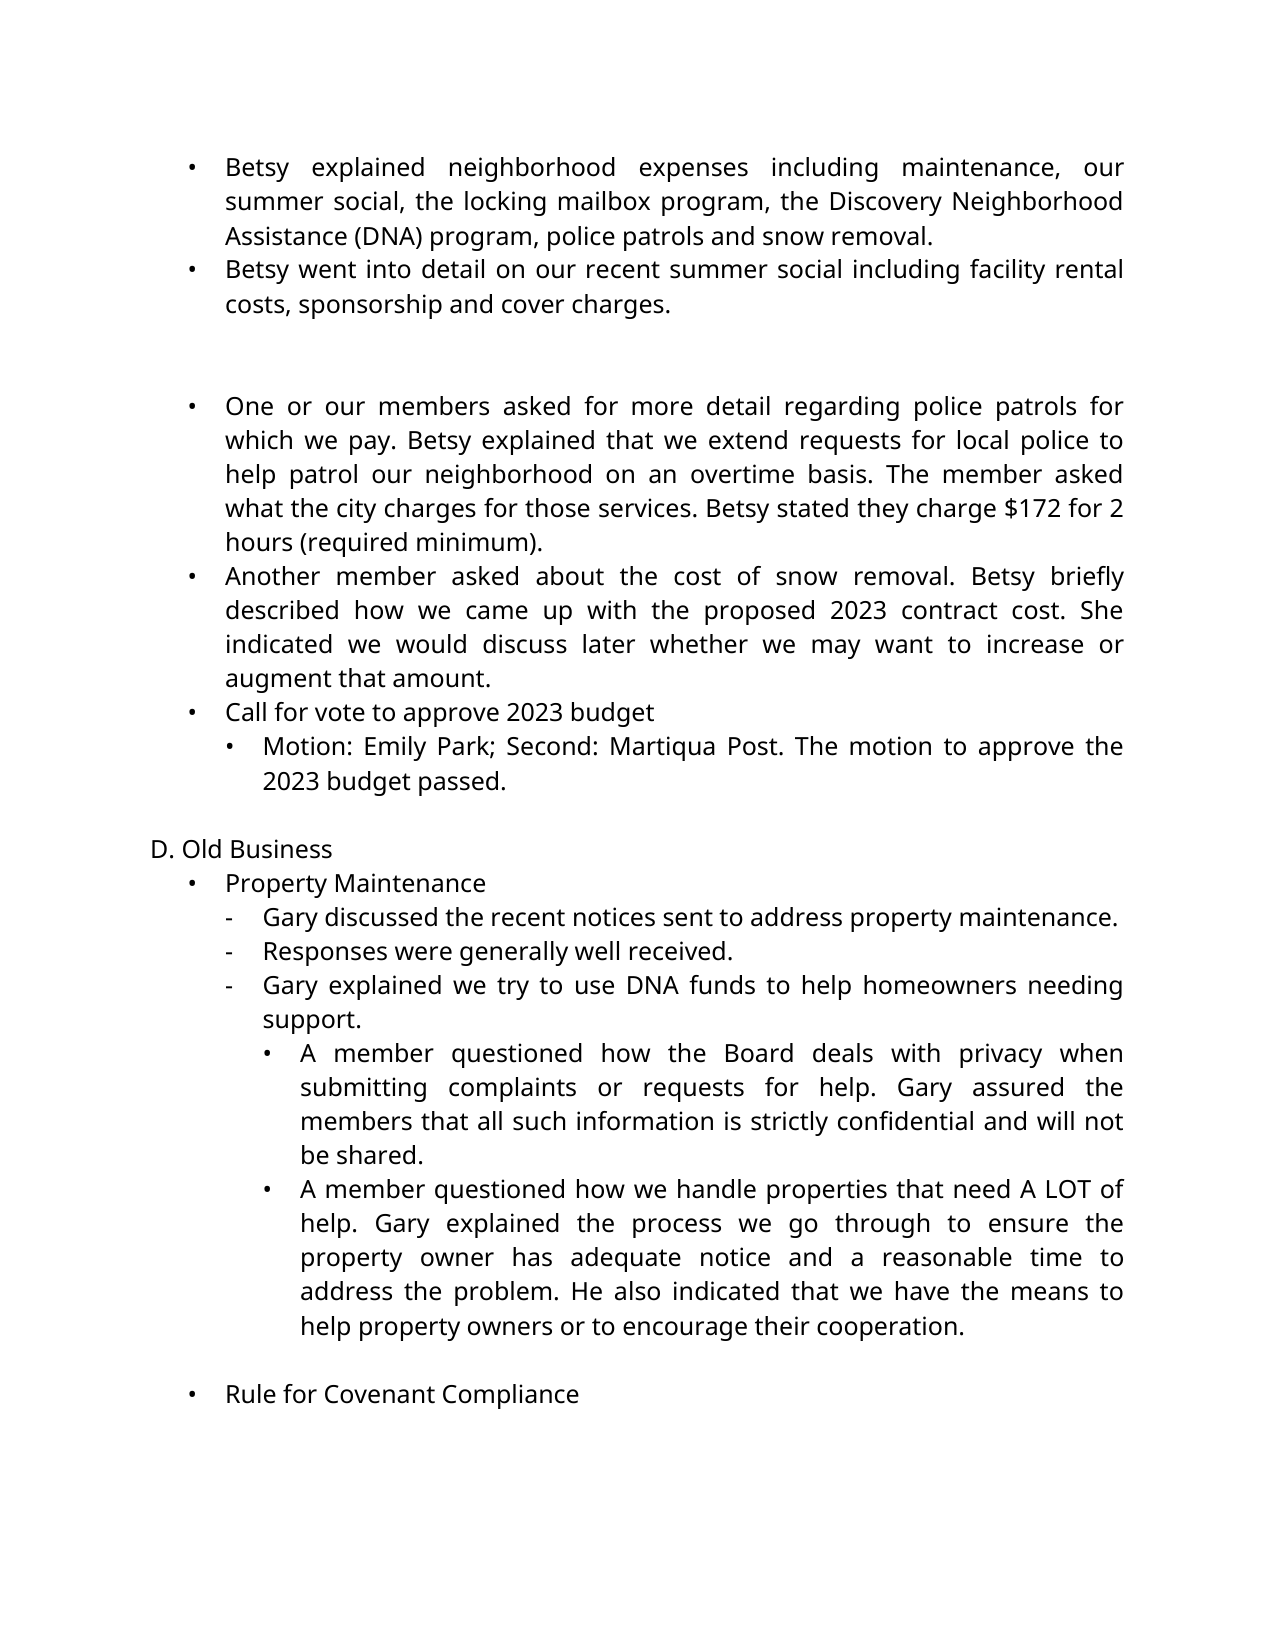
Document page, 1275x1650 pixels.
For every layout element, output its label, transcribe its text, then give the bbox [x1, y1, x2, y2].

list A member questioned how the Board deals with privacy when submitting complaints or requests for help. Gary assured the members that all such information is strictly confidential and will not be shared. [262, 1036, 1125, 1172]
list Another member asked about the cost of snow removal. Betsy briefly described how we came up with the proposed 2023 contract cost. She indicated we would discuss later whether we may want to increase or augment that amount. [187, 559, 1125, 695]
text D. Old Business [150, 831, 1125, 865]
list Rule for Covenant Compliance [187, 1376, 1125, 1410]
list Gary discussed the recent notices sent to address property maintenance. [225, 899, 1125, 933]
list Property Maintenance [187, 865, 1125, 899]
list Motion: Emily Park; Second: Martiqua Post. The motion to approve the 2023 budget passed. [225, 729, 1125, 797]
list Betsy went into detail on our recent summer social including facility rental costs, sponsorship and cover charges. [187, 252, 1125, 320]
list Gary explained we try to use DNA funds to help homeowners needing support. [225, 967, 1125, 1036]
list Call for vote to approve 2023 budget [187, 695, 1125, 729]
list Responses were generally well received. [225, 933, 1125, 967]
list One or our members asked for more detail regarding police patrols for which we pay. Betsy explained that we extend requests for local police to help patrol our neighborhood on an overtime basis. The member asked what the city charges for those services. Betsy stated they charge $172 for 2 hours (required minimum). [187, 388, 1125, 559]
list A member questioned how we handle properties that need A LOT of help. Gary explained the process we go through to ensure the property owner has adequate notice and a reasonable time to address the problem. He also indicated that we have the means to help property owners or to encourage their cooperation. [262, 1172, 1125, 1342]
list Betsy explained neighborhood expenses including maintenance, our summer social, the locking mailbox program, the Discovery Neighborhood Assistance (DNA) program, police patrols and snow removal. [187, 150, 1125, 252]
